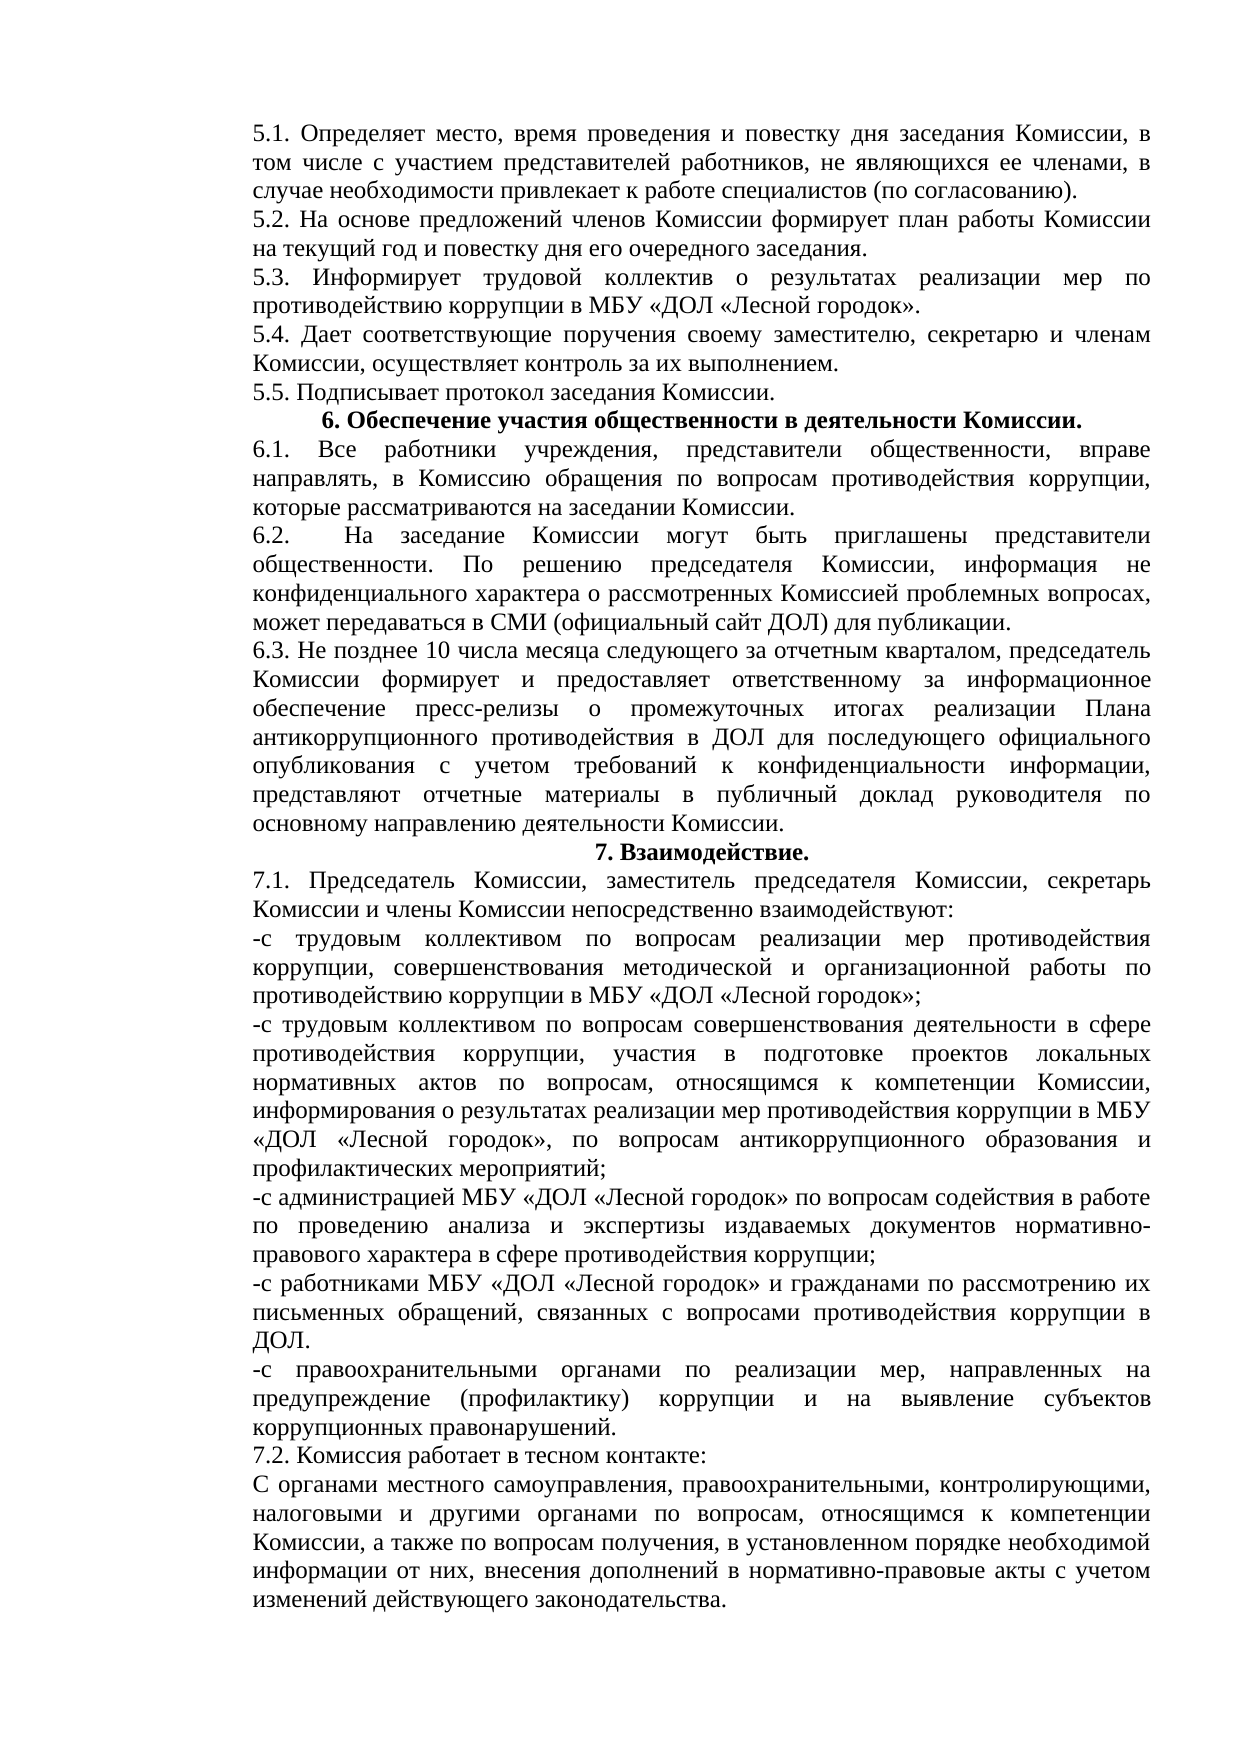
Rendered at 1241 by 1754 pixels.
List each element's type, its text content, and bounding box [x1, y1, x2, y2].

list 5.1. Определяет место, время проведения и повестку дня заседания Комиссии, в том числе с участием представителей работников, не являющихся ее членами, в случае необходимости привлекает к работе специалистов (по согласованию). [252, 118, 1152, 204]
list -с трудовым коллективом по вопросам реализации мер противодействия коррупции, совершенствования методической и организационной работы по противодействию коррупции в МБУ «ДОЛ «Лесной городок»; [252, 923, 1152, 1009]
list 7. Взаимодействие. [252, 837, 1152, 866]
list -с работниками МБУ «ДОЛ «Лесной городок» и гражданами по рассмотрению их письменных обращений, связанных с вопросами противодействия коррупции в ДОЛ. [252, 1268, 1152, 1354]
list 5.3. Информирует трудовой коллектив о результатах реализации мер по противодействию коррупции в МБУ «ДОЛ «Лесной городок». [252, 262, 1152, 319]
list 5.5. Подписывает протокол заседания Комиссии. [252, 377, 1152, 406]
list -с администрацией МБУ «ДОЛ «Лесной городок» по вопросам содействия в работе по проведению анализа и экспертизы издаваемых документов нормативно-правового характера в сфере противодействия коррупции; [252, 1182, 1152, 1268]
list -с правоохранительными органами по реализации мер, направленных на предупреждение (профилактику) коррупции и на выявление субъектов коррупционных правонарушений. [252, 1354, 1152, 1441]
list 6. Обеспечение участия общественности в деятельности Комиссии. [252, 406, 1152, 434]
list 7.2. Комиссия работает в тесном контакте: [252, 1441, 1152, 1469]
list 6.3. Не позднее 10 числа месяца следующего за отчетным кварталом, председатель Комиссии формирует и предоставляет ответственному за информационное обеспечение пресс-релизы о промежуточных итогах реализации Плана антикоррупционного противодействия в ДОЛ для последующего официального опубликования с учетом требований к конфиденциальности информации, представляют отчетные материалы в публичный доклад руководителя по основному направлению деятельности Комиссии. [252, 636, 1152, 837]
list -с трудовым коллективом по вопросам совершенствования деятельности в сфере противодействия коррупции, участия в подготовке проектов локальных нормативных актов по вопросам, относящимся к компетенции Комиссии, информирования о результатах реализации мер противодействия коррупции в МБУ «ДОЛ «Лесной городок», по вопросам антикоррупционного образования и профилактических мероприятий; [252, 1009, 1152, 1182]
list 5.4. Дает соответствующие поручения своему заместителю, секретарю и членам Комиссии, осуществляет контроль за их выполнением. [252, 319, 1152, 377]
list С органами местного самоуправления, правоохранительными, контролирующими, налоговыми и другими органами по вопросам, относящимся к компетенции Комиссии, а также по вопросам получения, в установленном порядке необходимой информации от них, внесения дополнений в нормативно-правовые акты с учетом изменений действующего законодательства. [252, 1469, 1152, 1613]
list 7.1. Председатель Комиссии, заместитель председателя Комиссии, секретарь Комиссии и члены Комиссии непосредственно взаимодействуют: [252, 866, 1152, 923]
list 5.2. На основе предложений членов Комиссии формирует план работы Комиссии на текущий год и повестку дня его очередного заседания. [252, 204, 1152, 262]
list 6.1. Все работники учреждения, представители общественности, вправе направлять, в Комиссию обращения по вопросам противодействия коррупции, которые рассматриваются на заседании Комиссии. [252, 434, 1152, 521]
list 6.2. На заседание Комиссии могут быть приглашены представители общественности. По решению председателя Комиссии, информация не конфиденциального характера о рассмотренных Комиссией проблемных вопросах, может передаваться в СМИ (официальный сайт ДОЛ) для публикации. [252, 521, 1152, 636]
